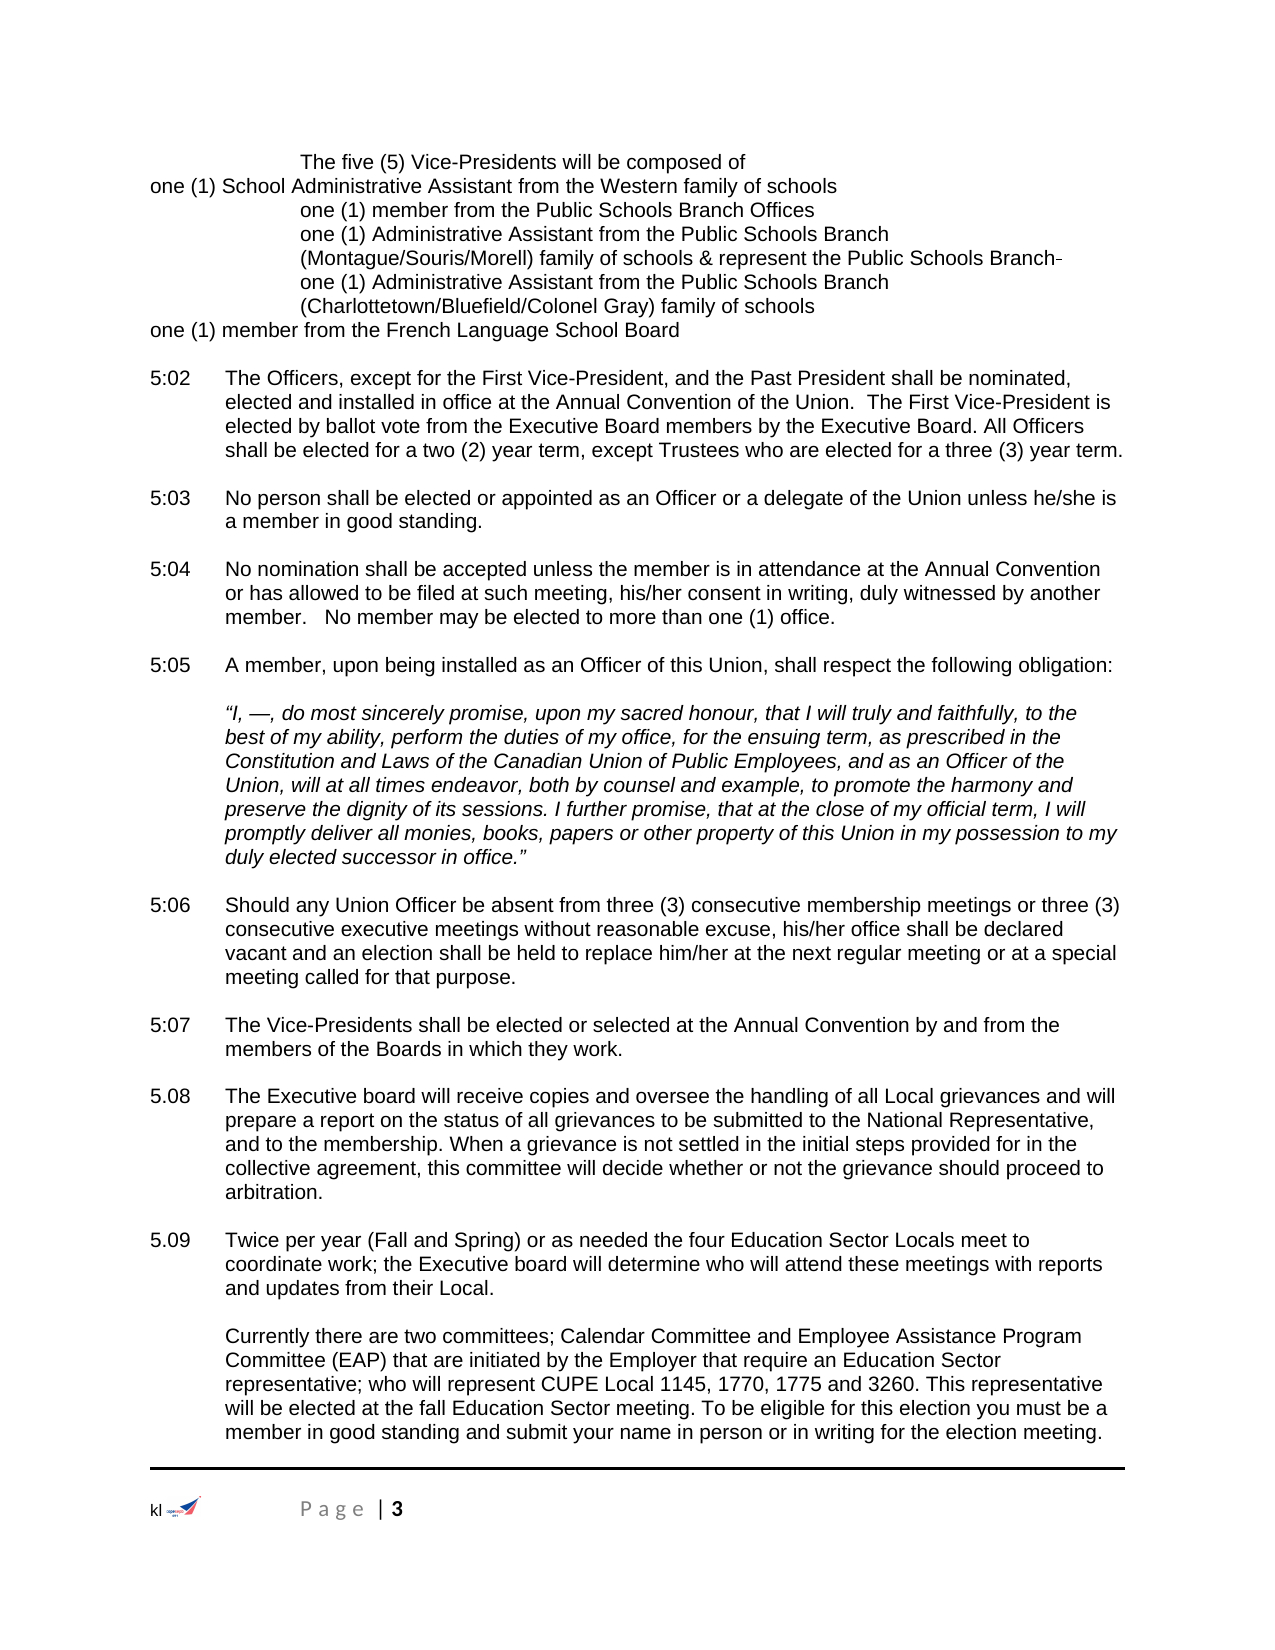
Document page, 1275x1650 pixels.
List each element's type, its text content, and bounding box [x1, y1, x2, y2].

text 5:03 No person shall be elected or appointed as an Officer or a delegate of the Union unless he/she is a member in good standing. [150, 485, 1125, 533]
text 5:04 No nomination shall be accepted unless the member is in attendance at the Annual Convention or has allowed to be filed at such meeting, his/her consent in writing, duly witnessed by another member. No member may be elected to more than one (1) office. [150, 557, 1125, 629]
list one (1) School Administrative Assistant from the Western family of schools [150, 174, 1125, 198]
text 5.09 Twice per year (Fall and Spring) or as needed the four Education Sector Locals meet to coordinate work; the Executive board will determine who will attend these meetings with reports and updates from their Local. [150, 1228, 1125, 1300]
text 5.08 The Executive board will receive copies and oversee the handling of all Local grievances and will prepare a report on the status of all grievances to be submitted to the National Representative, and to the membership. When a grievance is not settled in the initial steps provided for in the collective agreement, this committee will decide whether or not the grievance should proceed to arbitration. [150, 1084, 1125, 1204]
text The five (5) Vice-Presidents will be composed of [150, 150, 1125, 174]
text one (1) Administrative Assistant from the Public Schools Branch (Charlottetown/Bluefield/Colonel Gray) family of schools [300, 270, 1125, 318]
text one (1) Administrative Assistant from the Public Schools Branch (Montague/Souris/Morell) family of schools & represent the Public Schools Branch [300, 222, 1125, 270]
picture [166, 1496, 202, 1517]
text 5:06 Should any Union Officer be absent from three (3) consecutive membership meetings or three (3) consecutive executive meetings without reasonable excuse, his/her office shall be declared vacant and an election shall be held to replace him/her at the next regular meeting or at a special meeting called for that purpose. [150, 893, 1125, 988]
text “I, —, do most sincerely promise, upon my sacred honour, that I will truly and faithfully, to the best of my ability, perform the duties of my office, for the ensuing term, as prescribed in the Constitution and Laws of the Canadian Union of Public Employees, and as an Officer of the Union, will at all times endeavor, both by counsel and example, to promote the harmony and preserve the dignity of its sessions. I further promise, that at the close of my official term, I will promptly deliver all monies, books, papers or other property of this Union in my possession to my duly elected successor in office.” [225, 701, 1125, 869]
text one (1) member from the Public Schools Branch Offices [300, 198, 1125, 222]
text 5:05 A member, upon being installed as an Officer of this Union, shall respect the following obligation: [150, 653, 1125, 677]
text 5:07 The Vice-Presidents shall be elected or selected at the Annual Convention by and from the members of the Boards in which they work. [150, 1012, 1125, 1060]
list one (1) member from the French Language School Board [150, 318, 1125, 342]
text 5:02 The Officers, except for the First Vice-President, and the Past President shall be nominated, elected and installed in office at the Annual Convention of the Union. The First Vice-President is elected by ballot vote from the Executive Board members by the Executive Board. All Officers shall be elected for a two (2) year term, except Trustees who are elected for a three (3) year term. [150, 366, 1125, 461]
